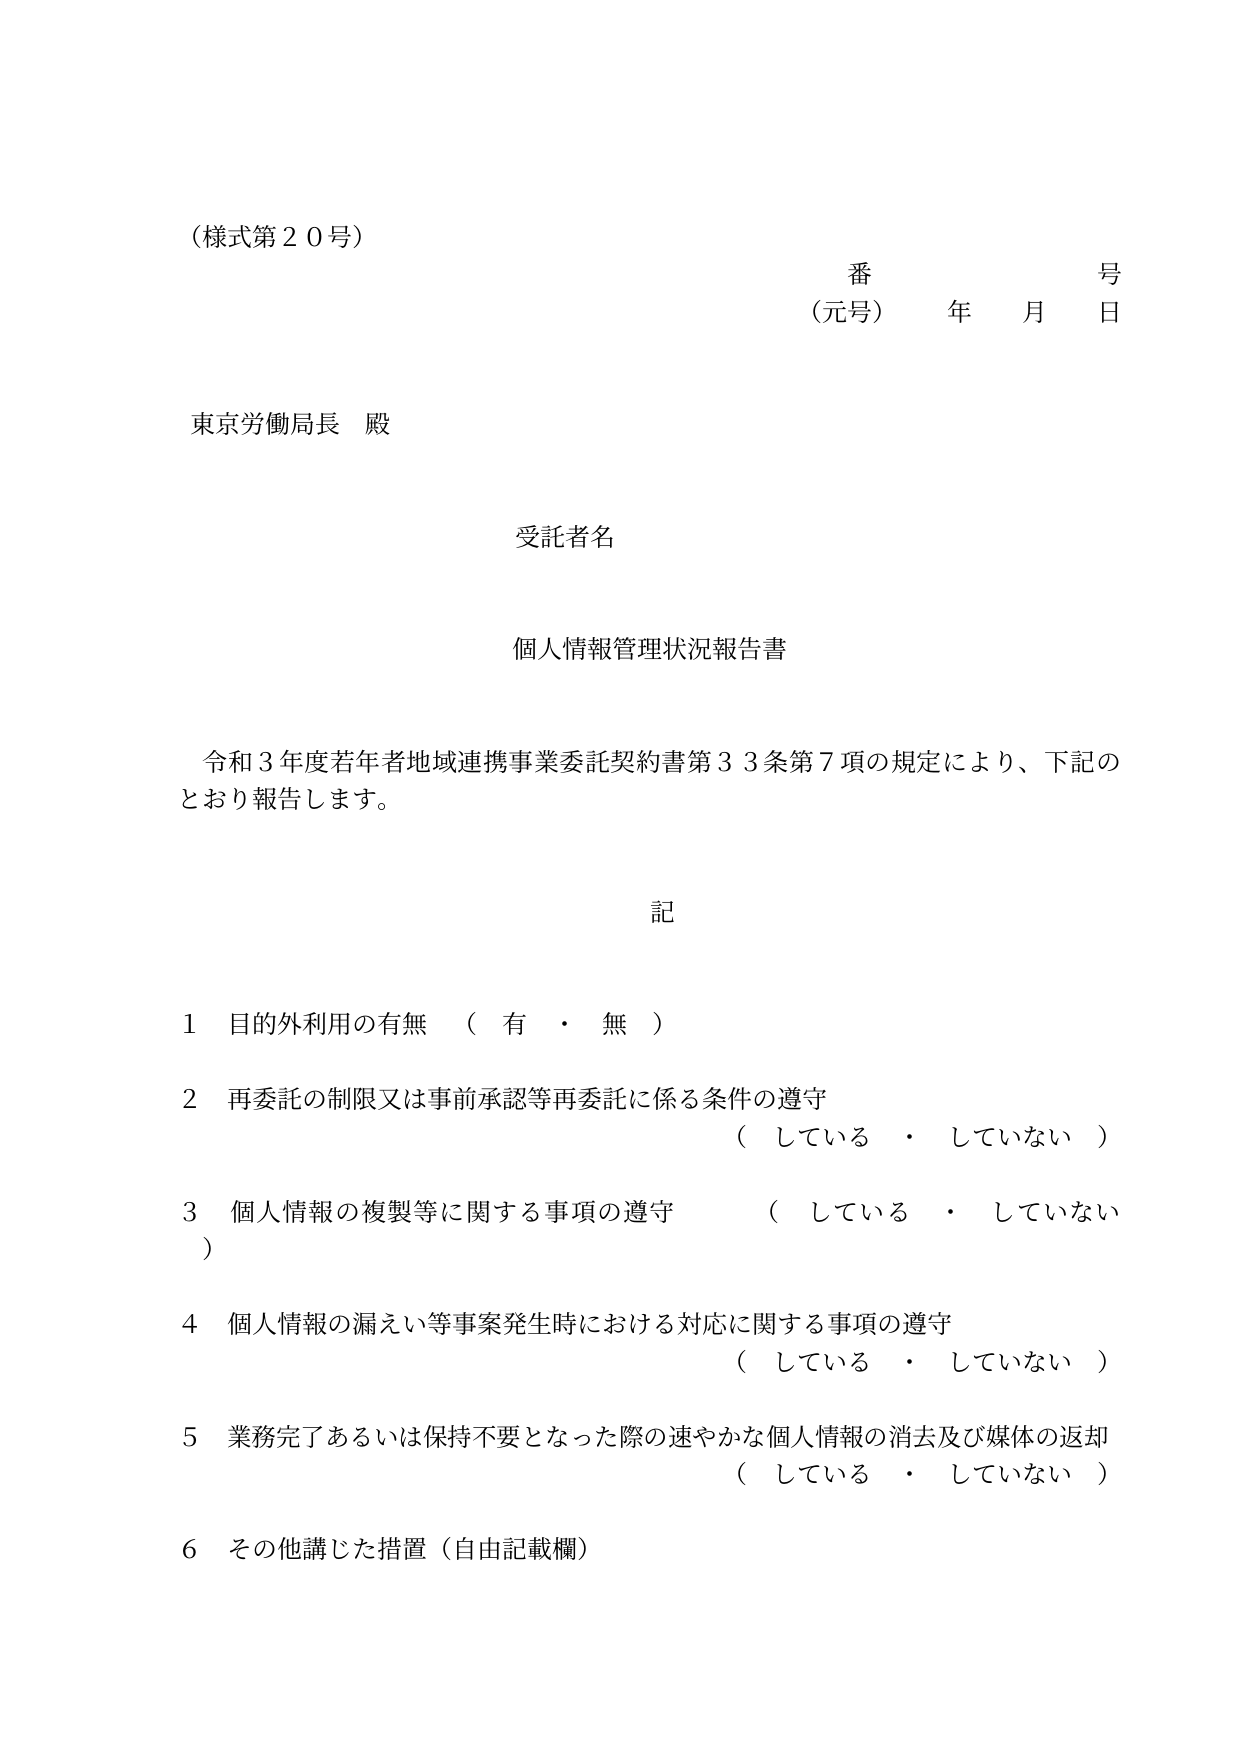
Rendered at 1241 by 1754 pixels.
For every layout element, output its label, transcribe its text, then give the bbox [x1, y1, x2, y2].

text １ 目的外利用の有無 （ 有 ・ 無 ） [177, 1004, 1122, 1042]
text ５ 業務完了あるいは保持不要となった際の速やかな個人情報の消去及び媒体の返却 [177, 1417, 1122, 1454]
text 個人情報管理状況報告書 [177, 629, 1122, 667]
text （ している ・ していない ） [177, 1117, 1122, 1154]
text （元号） 年 月 日 [177, 292, 1122, 329]
text ２ 再委託の制限又は事前承認等再委託に係る条件の遵守 [177, 1079, 1122, 1117]
text 受託者名 [177, 517, 1122, 554]
text （ している ・ していない ） [177, 1342, 1122, 1379]
text ３ 個人情報の複製等に関する事項の遵守 （ している ・ していない ） [177, 1192, 1122, 1267]
text 記 [202, 892, 1122, 929]
text ４ 個人情報の漏えい等事案発生時における対応に関する事項の遵守 [177, 1304, 1122, 1342]
text 令和３年度若年者地域連携事業委託契約書第３３条第７項の規定により、下記のとおり報告します。 [177, 742, 1122, 817]
text 東京労働局長 殿 [177, 404, 1122, 442]
text 番 号 [177, 254, 1122, 292]
text （様式第２０号） [177, 217, 1122, 254]
text （ している ・ していない ） [177, 1454, 1122, 1492]
text ６ その他講じた措置（自由記載欄） [177, 1529, 1122, 1567]
